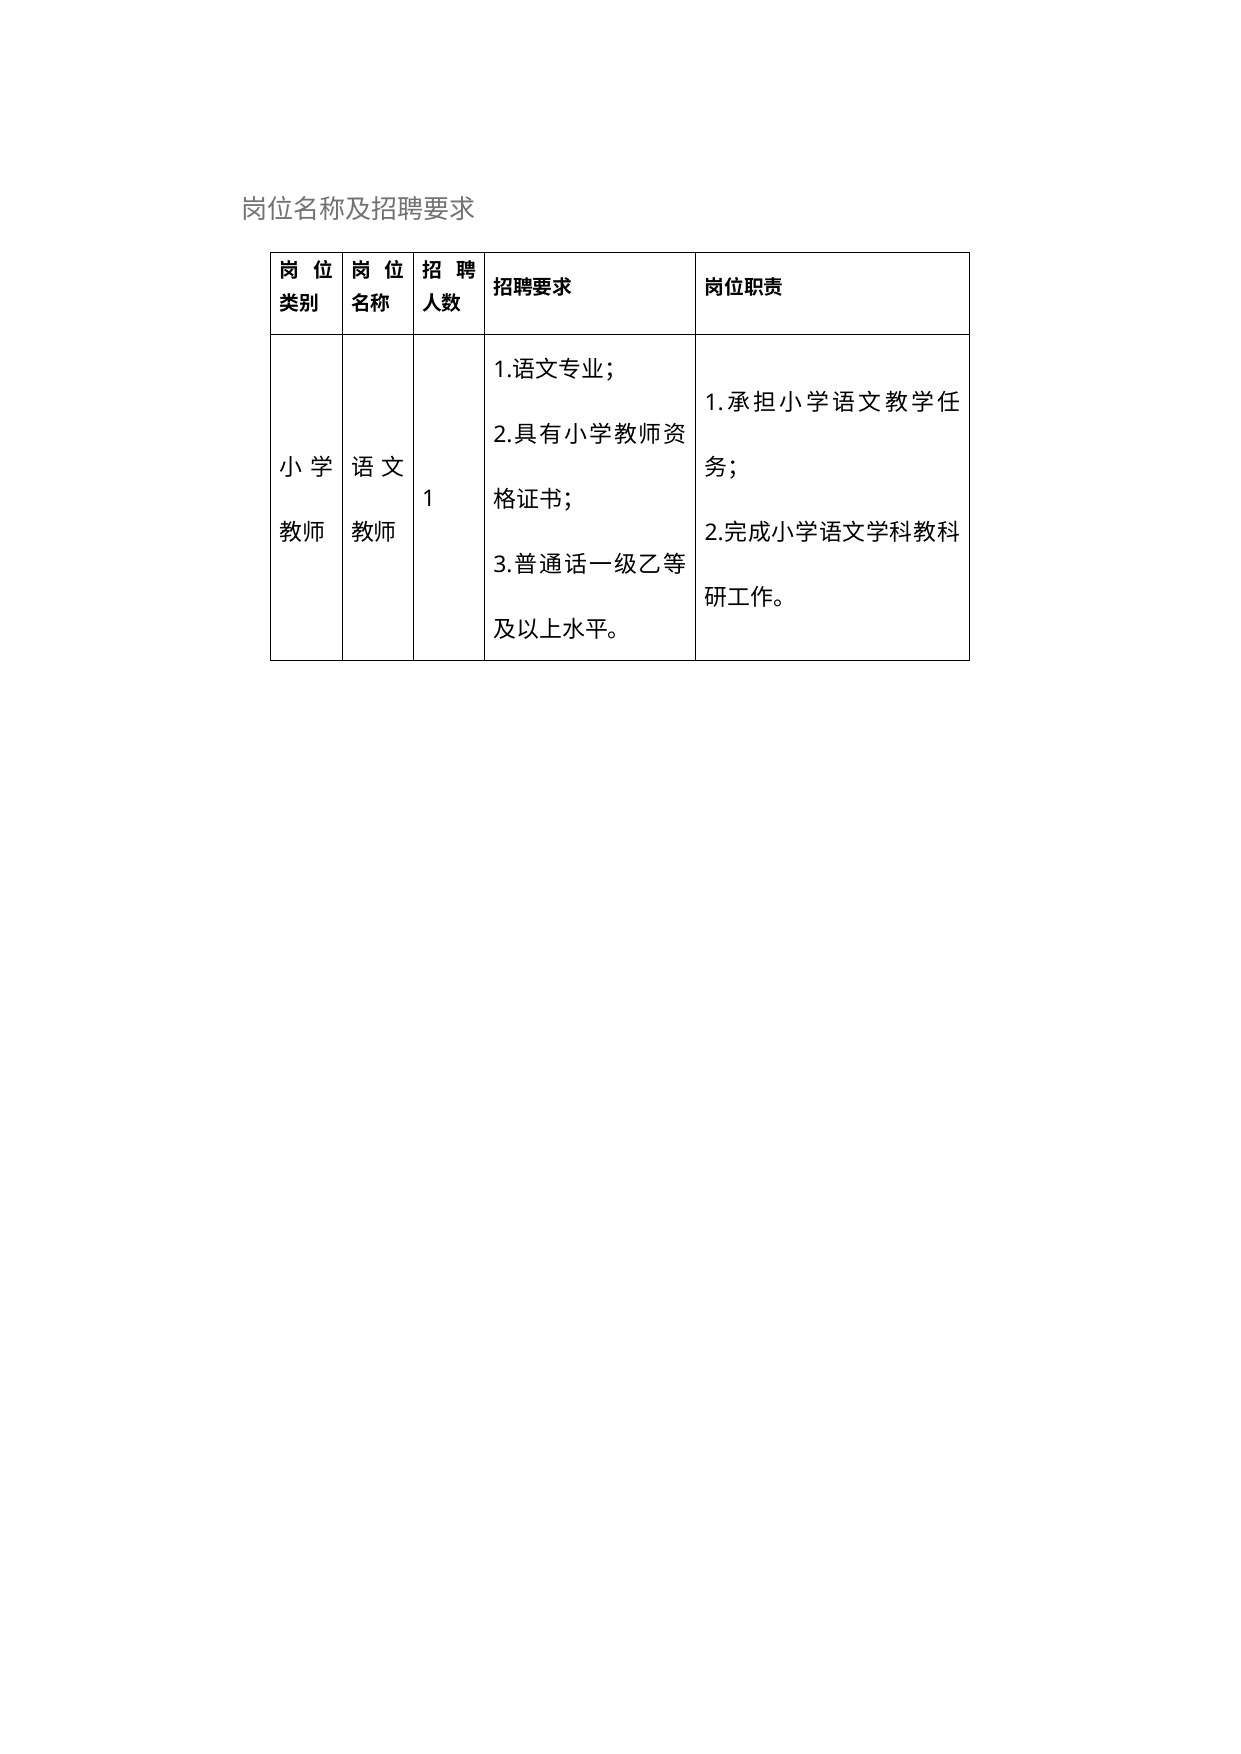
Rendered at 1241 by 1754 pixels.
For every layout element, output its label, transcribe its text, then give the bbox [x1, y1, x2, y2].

table_cell 1.语文专业； 2.具有小学教师资格证书； 3.普通话一级乙等及以上水平。 [485, 335, 695, 660]
table_header 岗位职责 [696, 253, 969, 334]
table_cell 1.承担小学语文教学任务； 2.完成小学语文学科教科研工作。 [696, 335, 969, 660]
table_cell 1 [414, 335, 484, 660]
table_header 岗位名称 [343, 253, 413, 334]
table_header 招聘要求 [485, 253, 695, 334]
table_cell 小学教师 [271, 335, 342, 660]
table_cell 语文教师 [343, 335, 413, 660]
table_header 招聘人数 [414, 253, 484, 334]
table_header 岗位类别 [271, 253, 342, 334]
text 岗位名称及招聘要求 [187, 174, 1053, 239]
